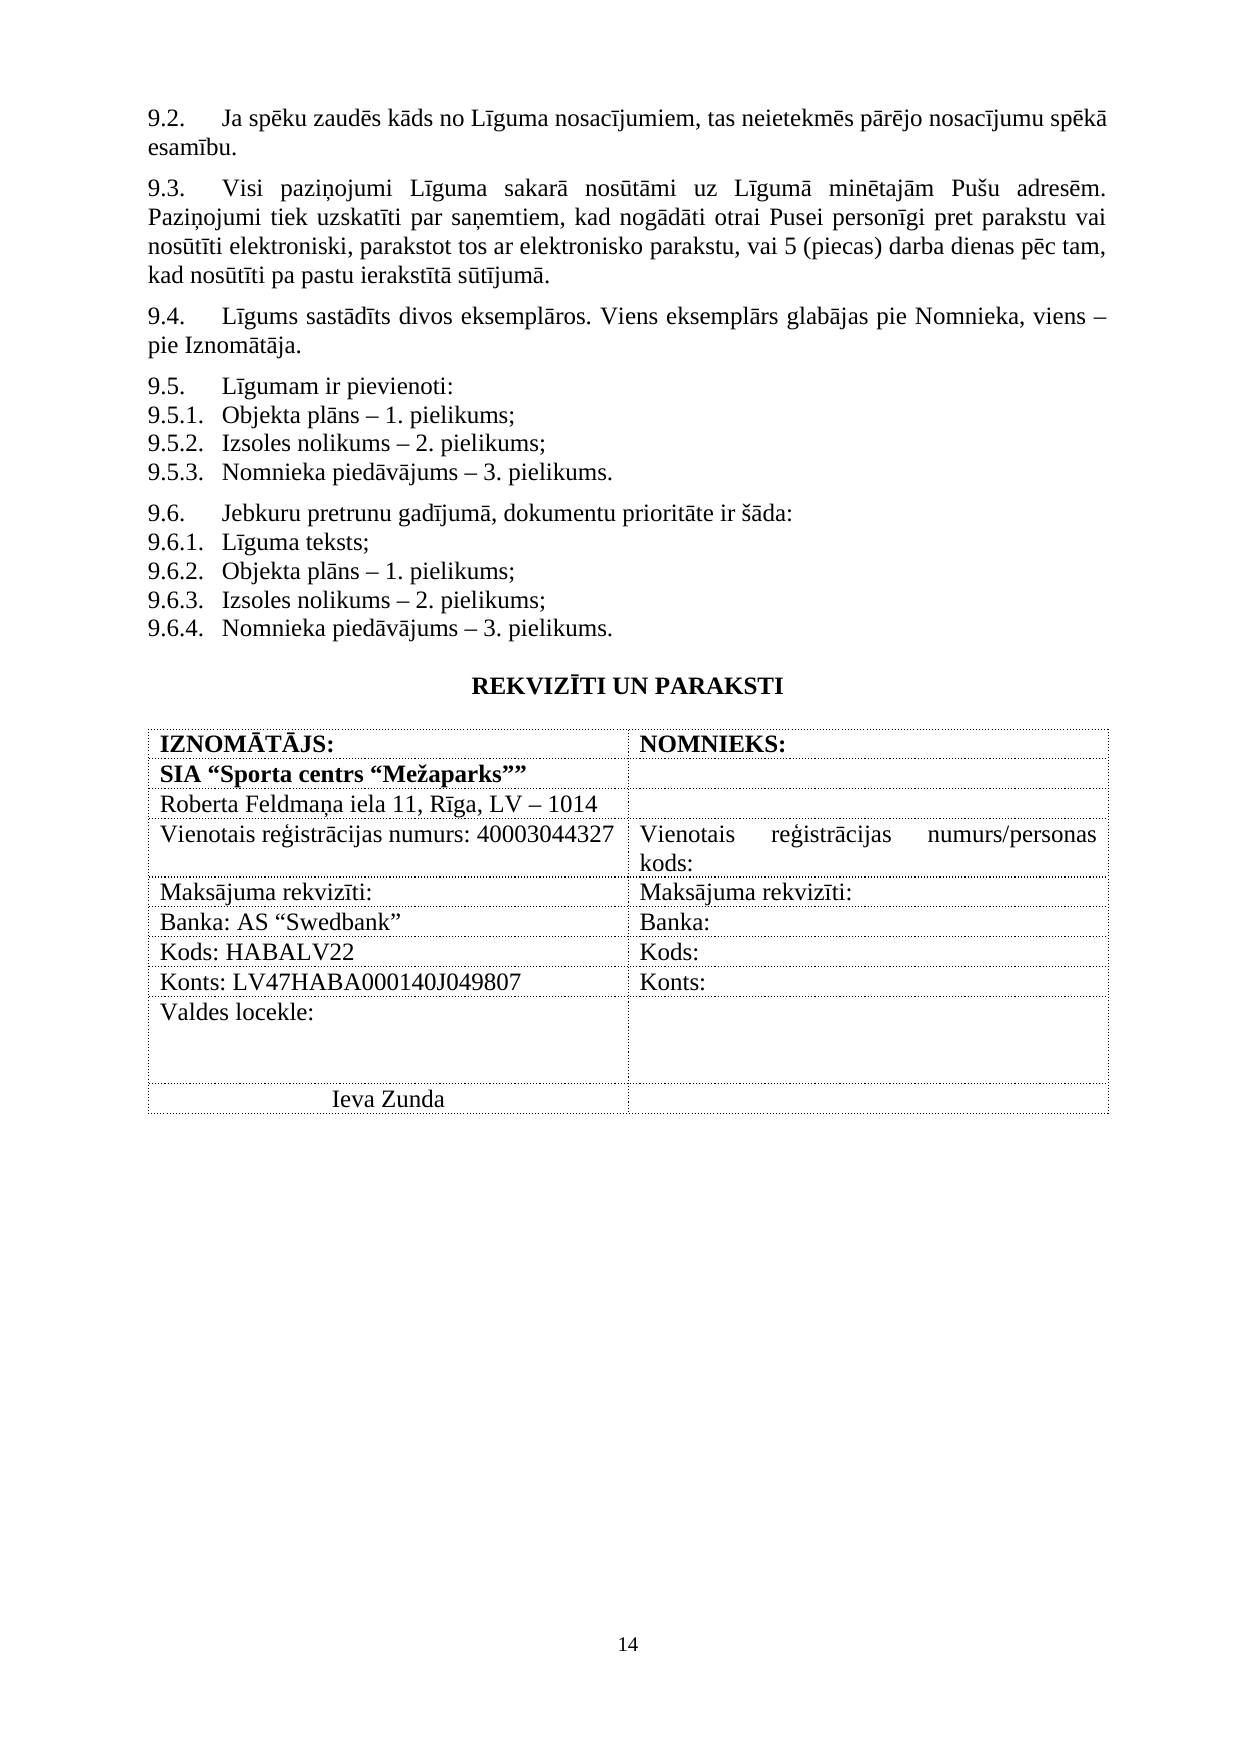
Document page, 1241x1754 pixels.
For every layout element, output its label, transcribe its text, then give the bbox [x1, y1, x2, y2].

table_cell SIA “Sporta centrs “Mežaparks”” [148, 758, 628, 788]
list Līgumam ir pievienoti: [148, 371, 1107, 400]
table_cell Banka: AS “Swedbank” [148, 906, 628, 936]
table_cell Konts: LV47HABA000140J049807 [148, 966, 628, 996]
list Līguma teksts; [148, 527, 1107, 556]
list Izsoles nolikums – 2. pielikums; [148, 585, 1107, 613]
list Izsoles nolikums – 2. pielikums; [148, 428, 1107, 457]
table_cell [628, 758, 1108, 788]
list Nomnieka piedāvājums – 3. pielikums. [148, 457, 1107, 486]
table_cell Ieva Zunda [148, 1083, 628, 1113]
table_cell [628, 788, 1108, 818]
list Ja spēku zaudēs kāds no Līguma nosacījumiem, tas neietekmēs pārējo nosacījumu spēkā esamību. [148, 103, 1107, 161]
table_cell Vienotais reģistrācijas numurs/personas kods: [628, 818, 1108, 876]
list Jebkuru pretrunu gadījumā, dokumentu prioritāte ir šāda: [148, 498, 1107, 527]
table_cell Maksājuma rekvizīti: [148, 876, 628, 906]
list Objekta plāns – 1. pielikums; [148, 556, 1107, 585]
table_cell [628, 996, 1108, 1083]
table_cell Kods: [628, 936, 1108, 966]
table_cell Maksājuma rekvizīti: [628, 876, 1108, 906]
table_cell [628, 1083, 1108, 1113]
list Visi paziņojumi Līguma sakarā nosūtāmi uz Līgumā minētajām Pušu adresēm. Paziņojumi tiek uzskatīti par saņemtiem, kad nogādāti otrai Pusei personīgi pret parakstu vai nosūtīti elektroniski, parakstot tos ar elektronisko parakstu, vai 5 (piecas) darba dienas pēc tam, kad nosūtīti pa pastu ierakstītā sūtījumā. [148, 173, 1107, 288]
table_cell Roberta Feldmaņa iela 11, Rīga, LV – 1014 [148, 788, 628, 818]
text REKVIZĪTI UN PARAKSTI [148, 671, 1107, 700]
list Objekta plāns – 1. pielikums; [148, 400, 1107, 428]
table_cell Banka: [628, 906, 1108, 936]
list Nomnieka piedāvājums – 3. pielikums. [148, 613, 1107, 642]
table_header IZNOMĀTĀJS: [148, 729, 628, 758]
list Līgums sastādīts divos eksemplāros. Viens eksemplārs glabājas pie Nomnieka, viens – pie Iznomātāja. [148, 301, 1107, 358]
table_cell Vienotais reģistrācijas numurs: 40003044327 [148, 818, 628, 876]
table_cell Konts: [628, 966, 1108, 996]
table_header NOMNIEKS: [628, 729, 1108, 758]
table_cell Kods: HABALV22 [148, 936, 628, 966]
table_cell Valdes locekle: [148, 996, 628, 1083]
